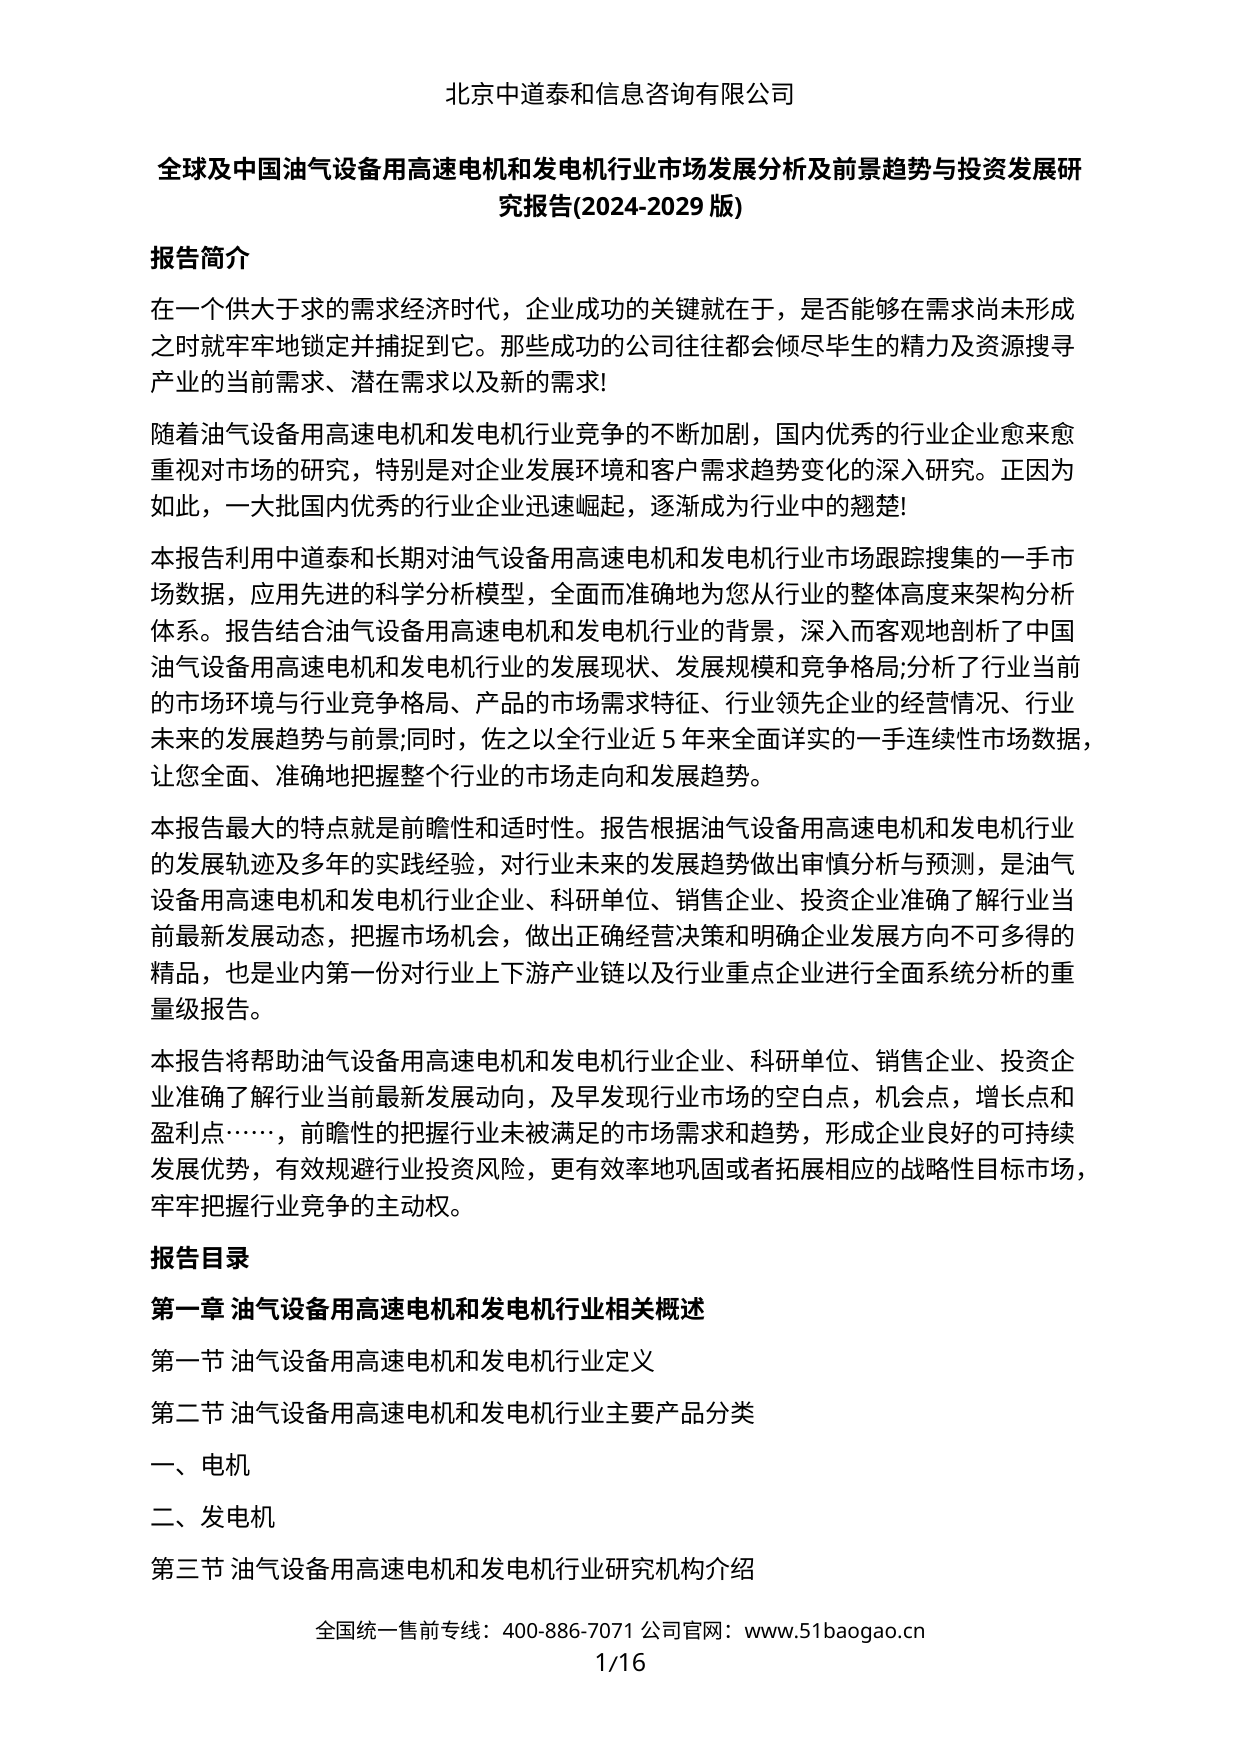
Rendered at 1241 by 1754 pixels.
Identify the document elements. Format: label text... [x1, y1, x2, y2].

text 第一节 油气设备用高速电机和发电机行业定义 [150, 1342, 1090, 1378]
text 第一章 油气设备用高速电机和发电机行业相关概述 [150, 1290, 1090, 1326]
text 在一个供大于求的需求经济时代，企业成功的关键就在于，是否能够在需求尚未形成之时就牢牢地锁定并捕捉到它。那些成功的公司往往都会倾尽毕生的精力及资源搜寻产业的当前需求、潜在需求以及新的需求! [150, 290, 1090, 399]
text 一、电机 [150, 1446, 1090, 1482]
text 报告目录 [150, 1238, 1090, 1274]
text 本报告利用中道泰和长期对油气设备用高速电机和发电机行业市场跟踪搜集的一手市场数据，应用先进的科学分析模型，全面而准确地为您从行业的整体高度来架构分析体系。报告结合油气设备用高速电机和发电机行业的背景，深入而客观地剖析了中国油气设备用高速电机和发电机行业的发展现状、发展规模和竞争格局;分析了行业当前的市场环境与行业竞争格局、产品的市场需求特征、行业领先企业的经营情况、行业未来的发展趋势与前景;同时，佐之以全行业近5年来全面详实的一手连续性市场数据，让您全面、准确地把握整个行业的市场走向和发展趋势。 [150, 539, 1090, 792]
text 二、发电机 [150, 1497, 1090, 1534]
text 全球及中国油气设备用高速电机和发电机行业市场发展分析及前景趋势与投资发展研究报告(2024-2029版) [150, 150, 1090, 222]
text 本报告将帮助油气设备用高速电机和发电机行业企业、科研单位、销售企业、投资企业准确了解行业当前最新发展动向，及早发现行业市场的空白点，机会点，增长点和盈利点……，前瞻性的把握行业未被满足的市场需求和趋势，形成企业良好的可持续发展优势，有效规避行业投资风险，更有效率地巩固或者拓展相应的战略性目标市场，牢牢把握行业竞争的主动权。 [150, 1041, 1090, 1222]
text 随着油气设备用高速电机和发电机行业竞争的不断加剧，国内优秀的行业企业愈来愈重视对市场的研究，特别是对企业发展环境和客户需求趋势变化的深入研究。正因为如此，一大批国内优秀的行业企业迅速崛起，逐渐成为行业中的翘楚! [150, 414, 1090, 523]
text 本报告最大的特点就是前瞻性和适时性。报告根据油气设备用高速电机和发电机行业的发展轨迹及多年的实践经验，对行业未来的发展趋势做出审慎分析与预测，是油气设备用高速电机和发电机行业企业、科研单位、销售企业、投资企业准确了解行业当前最新发展动态，把握市场机会，做出正确经营决策和明确企业发展方向不可多得的精品，也是业内第一份对行业上下游产业链以及行业重点企业进行全面系统分析的重量级报告。 [150, 808, 1090, 1026]
text 第三节 油气设备用高速电机和发电机行业研究机构介绍 [150, 1549, 1090, 1586]
text 报告简介 [150, 238, 1090, 274]
text 第二节 油气设备用高速电机和发电机行业主要产品分类 [150, 1394, 1090, 1430]
